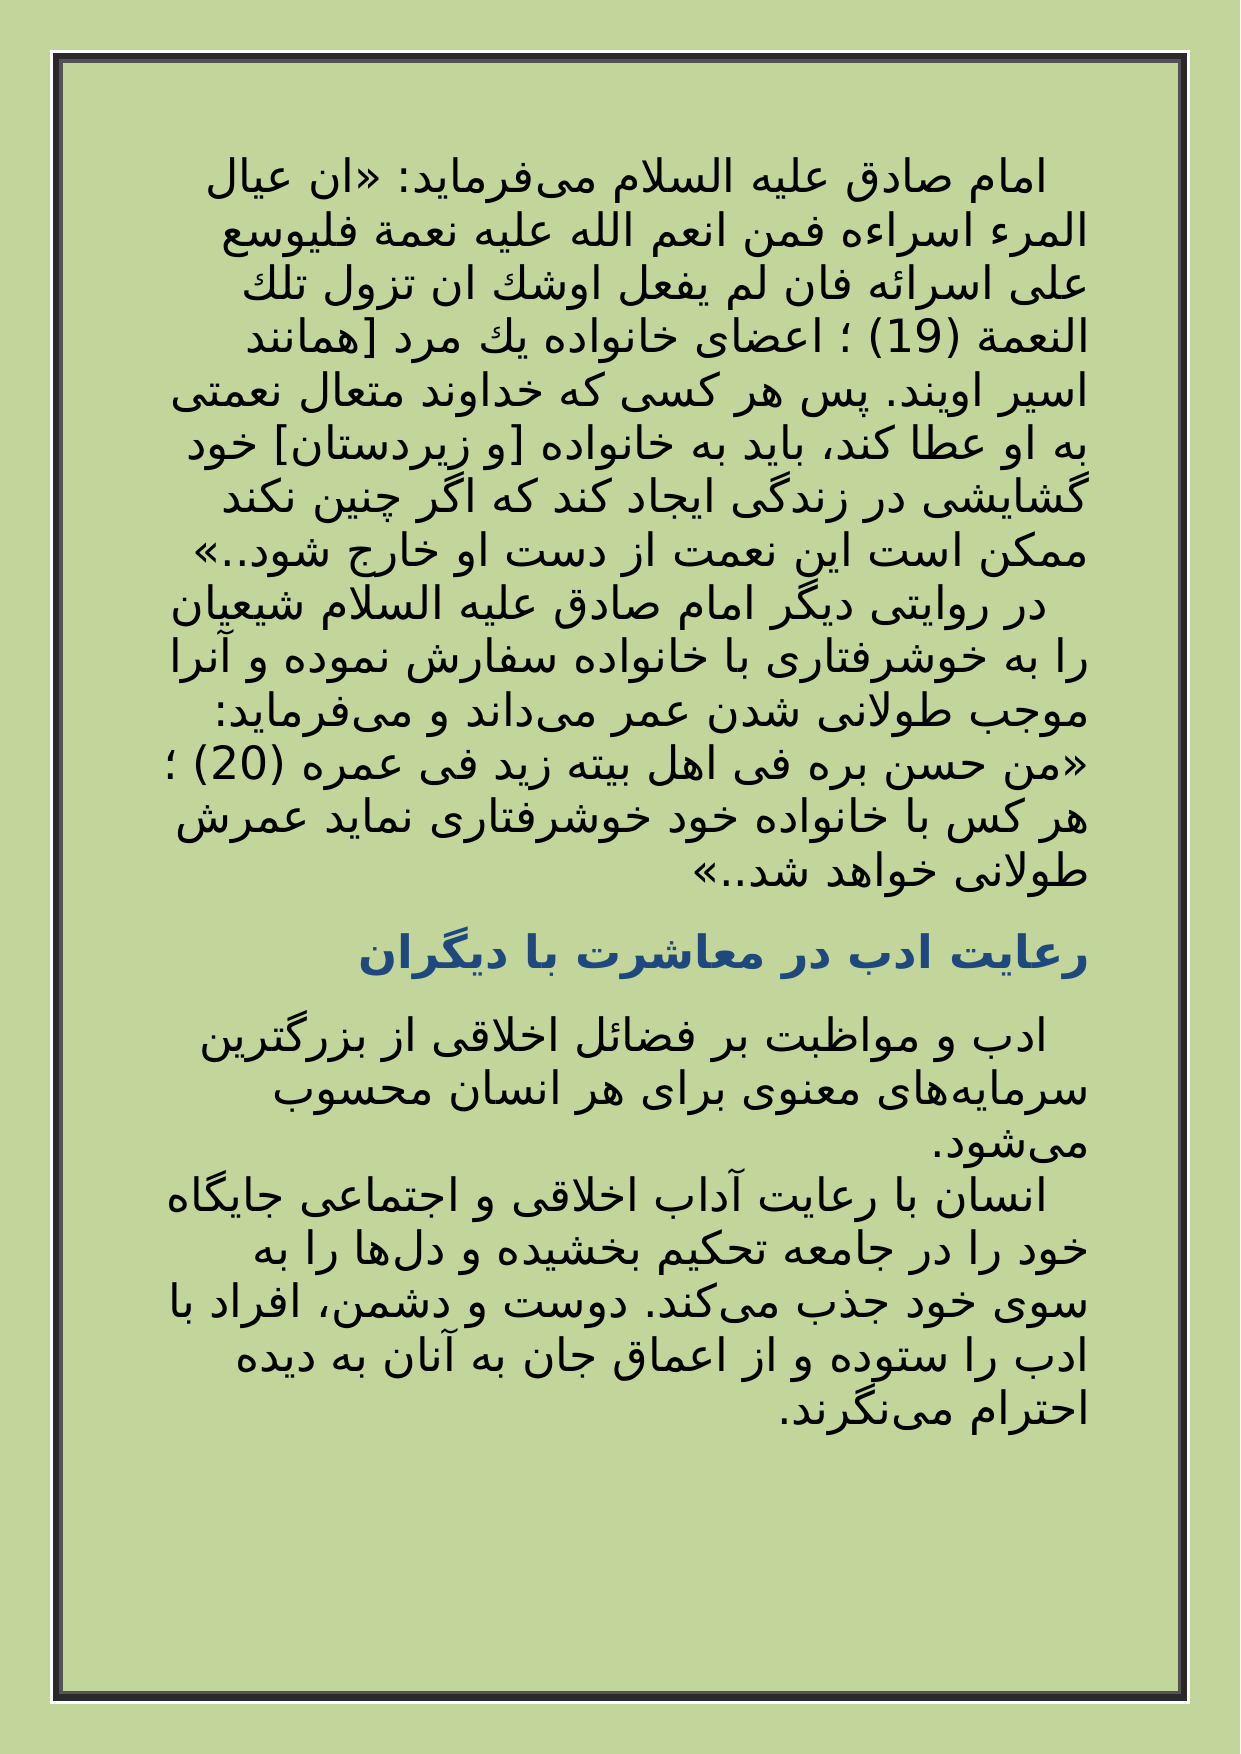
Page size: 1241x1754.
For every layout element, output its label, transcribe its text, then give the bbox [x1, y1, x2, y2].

text امام صادق علیه السلام می‌فرماید: «ان عیال المرء اسراءه فمن انعم الله علیه نعمة فلیوسع علی اسرائه فان لم یفعل اوشك ان تزول تلك النعمة (19) ؛ اعضای خانواده یك مرد [همانند اسیر اویند. پس هر كسی كه خداوند متعال نعمتی به او عطا كند، باید به خانواده [و زیردستان] خود گشایشی در زندگی ایجاد كند كه اگر چنین نكند ممكن است این نعمت از دست او خارج شود..» [150, 150, 1090, 577]
text ادب و مواظبت بر فضائل اخلاقی از بزرگترین سرمایه‌های معنوی برای هر انسان محسوب می‌شود. [150, 1008, 1090, 1168]
text در روایتی دیگر امام صادق علیه السلام شیعیان را به خوشرفتاری با خانواده سفارش نموده و آنرا موجب طولانی شدن عمر می‌داند و می‌فرماید: «من حسن بره فی اهل بیته زید فی عمره (20) ؛ هر كس با خانواده خود خوشرفتاری نماید عمرش طولانی خواهد شد..» [150, 577, 1090, 897]
text انسان با رعایت آداب اخلاقی و اجتماعی جایگاه خود را در جامعه تحكیم بخشیده و دل‌ها را به سوی خود جذب می‌كند. دوست و دشمن، افراد با ادب را ستوده و از اعماق جان به آنان به دیده احترام می‌نگرند. [150, 1168, 1090, 1435]
text رعایت ادب در معاشرت با دیگران [150, 926, 1090, 979]
